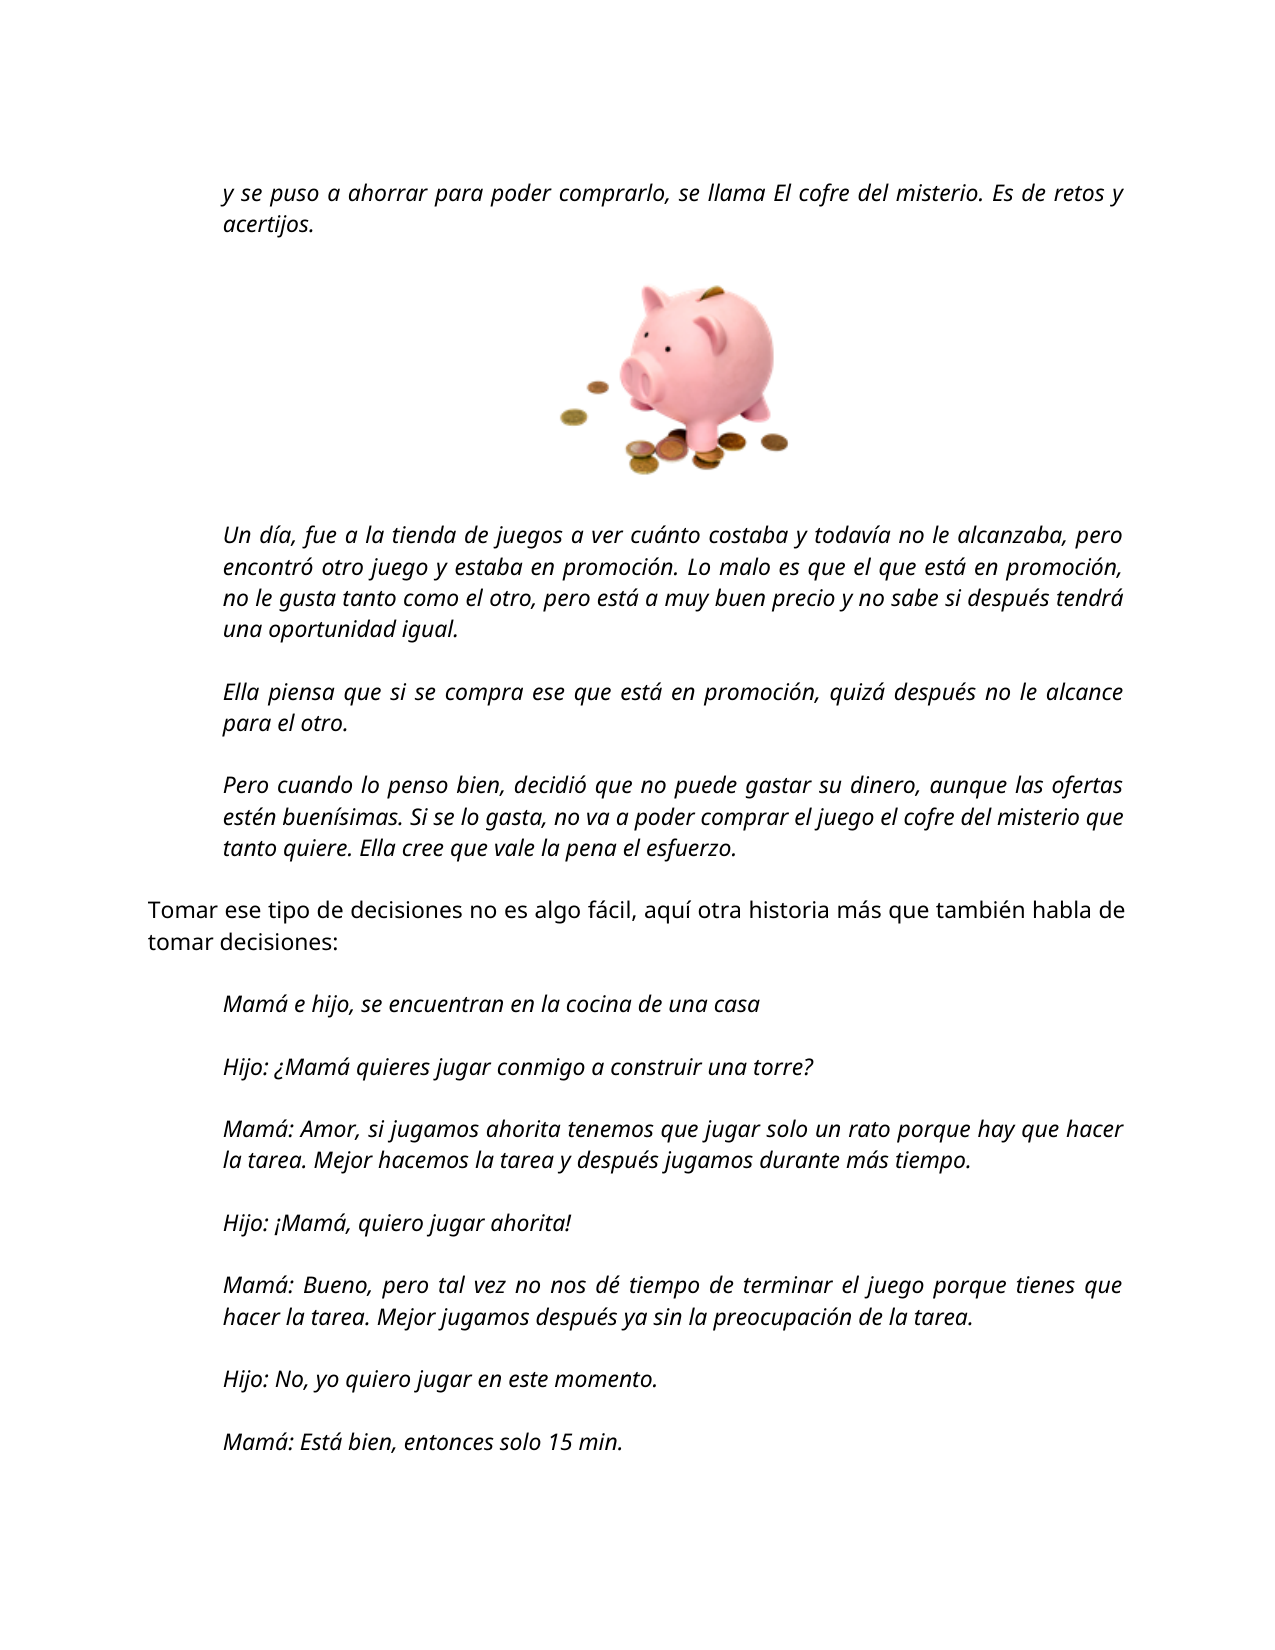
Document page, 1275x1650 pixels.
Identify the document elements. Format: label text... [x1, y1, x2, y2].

text Mamá e hijo, se encuentran en la cocina de una casa [223, 988, 1127, 1019]
text Mamá: Bueno, pero tal vez no nos dé tiempo de terminar el juego porque tienes que hacer la tarea. Mejor jugamos después ya sin la preocupación de la tarea. [223, 1269, 1127, 1332]
text Un día, fue a la tienda de juegos a ver cuánto costaba y todavía no le alcanzaba, pero encontró otro juego y estaba en promoción. Lo malo es que el que está en promoción, no le gusta tanto como el otro, pero está a muy buen precio y no sabe si después tendrá una oportunidad igual. [223, 519, 1127, 644]
text Tomar ese tipo de decisiones no es algo fácil, aquí otra historia más que también habla de tomar decisiones: [148, 894, 1127, 957]
picture [551, 271, 799, 489]
text Mamá: Está bien, entonces solo 15 min. [223, 1426, 1127, 1457]
text Hijo: ¿Mamá quieres jugar conmigo a construir una torre? [223, 1051, 1127, 1082]
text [223, 177, 1127, 240]
text Mamá: Amor, si jugamos ahorita tenemos que jugar solo un rato porque hay que hacer la tarea. Mejor hacemos la tarea y después jugamos durante más tiempo. [223, 1113, 1127, 1176]
text Ella piensa que si se compra ese que está en promoción, quizá después no le alcance para el otro. [223, 676, 1127, 738]
text Pero cuando lo penso bien, decidió que no puede gastar su dinero, aunque las ofertas estén buenísimas. Si se lo gasta, no va a poder comprar el juego el cofre del misterio que tanto quiere. Ella cree que vale la pena el esfuerzo. [223, 769, 1127, 863]
text Hijo: ¡Mamá, quiero jugar ahorita! [223, 1207, 1127, 1238]
text Hijo: No, yo quiero jugar en este momento. [223, 1363, 1127, 1394]
